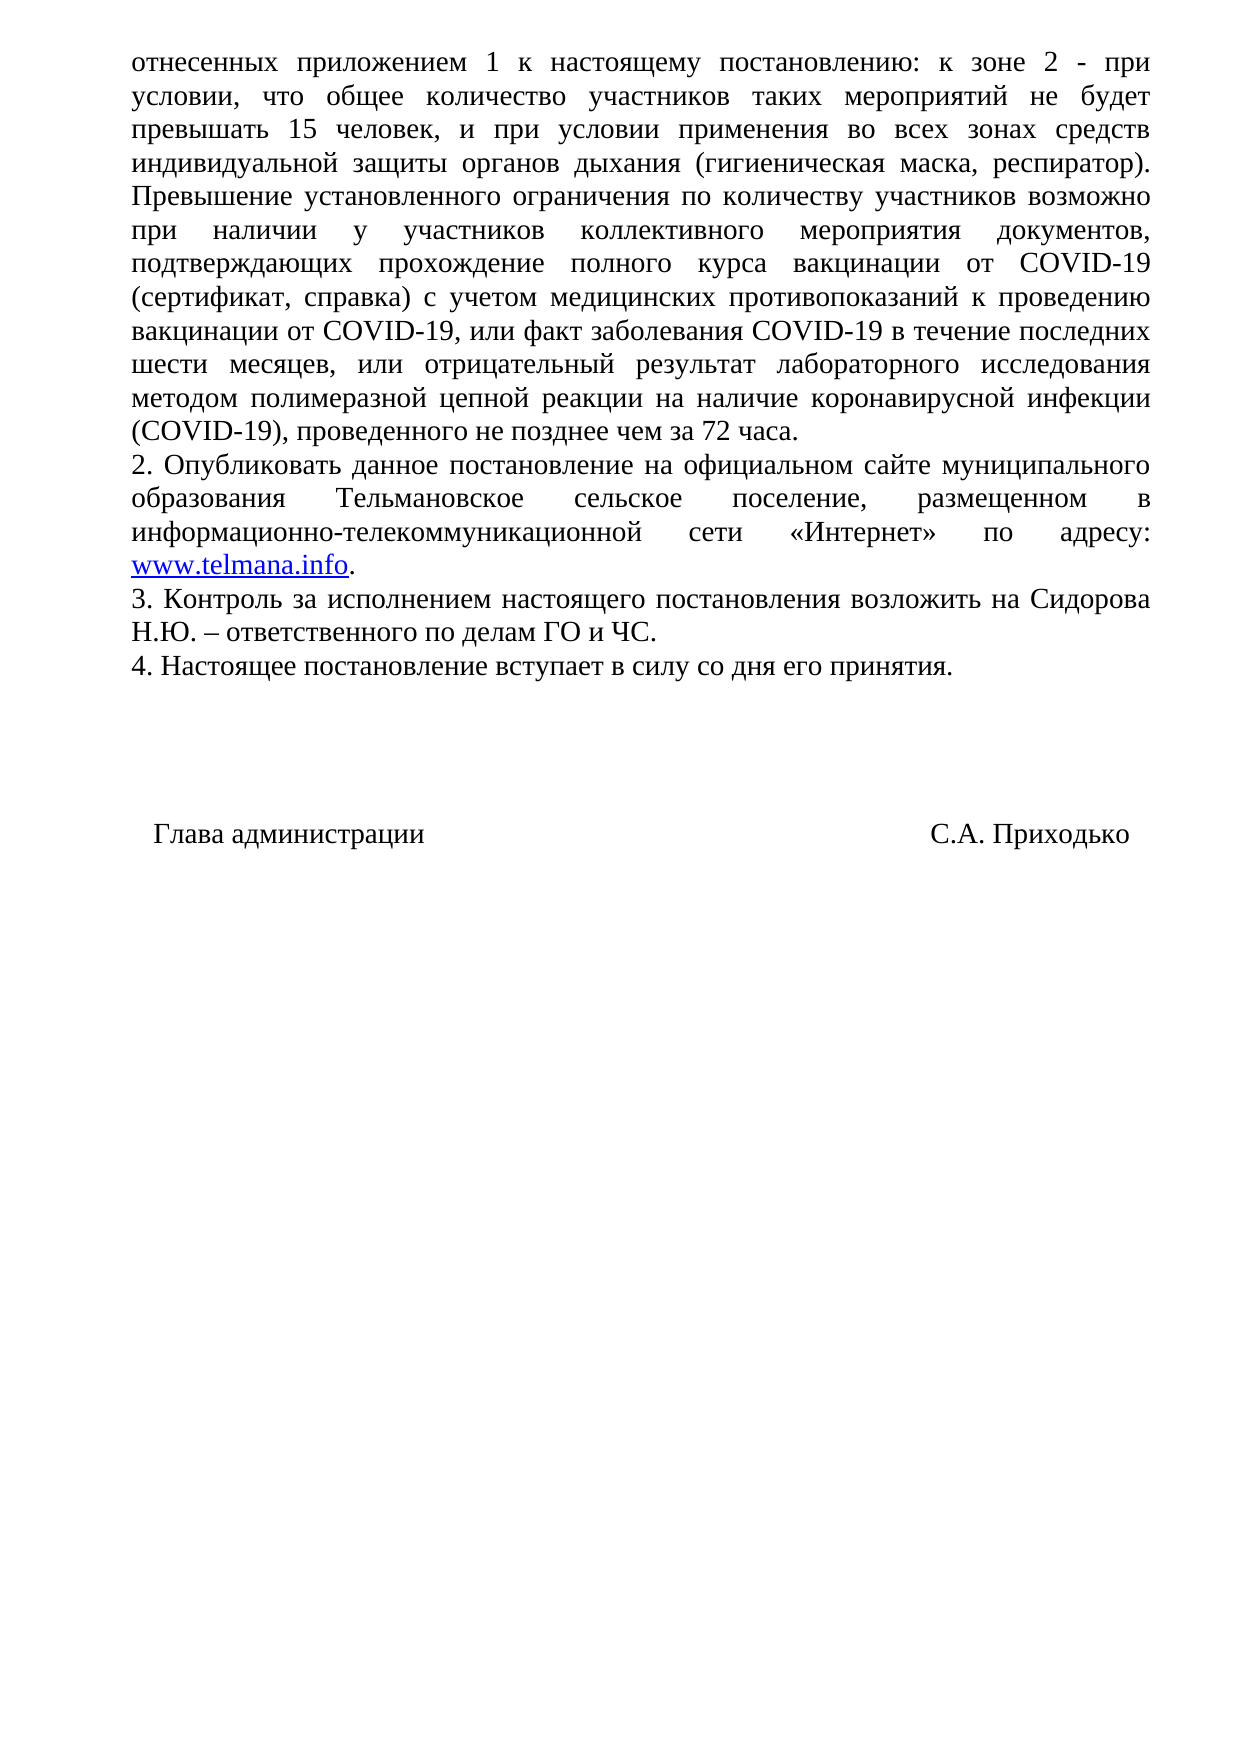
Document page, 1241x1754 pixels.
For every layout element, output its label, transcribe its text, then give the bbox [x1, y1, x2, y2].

text 3. Контроль за исполнением настоящего постановления возложить на Сидорова Н.Ю. – ответственного по делам ГО и ЧС. [131, 581, 1152, 648]
text Глава администрации С.А. Приходько [131, 816, 1152, 849]
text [131, 44, 1152, 447]
text 2. Опубликовать данное постановление на официальном сайте муниципального образования Тельмановское сельское поселение, размещенном в информационно-телекоммуникационной сети «Интернет» по адресу: www.telmana.info. [131, 447, 1152, 581]
text 4. Настоящее постановление вступает в силу со дня его принятия. [131, 648, 1152, 682]
